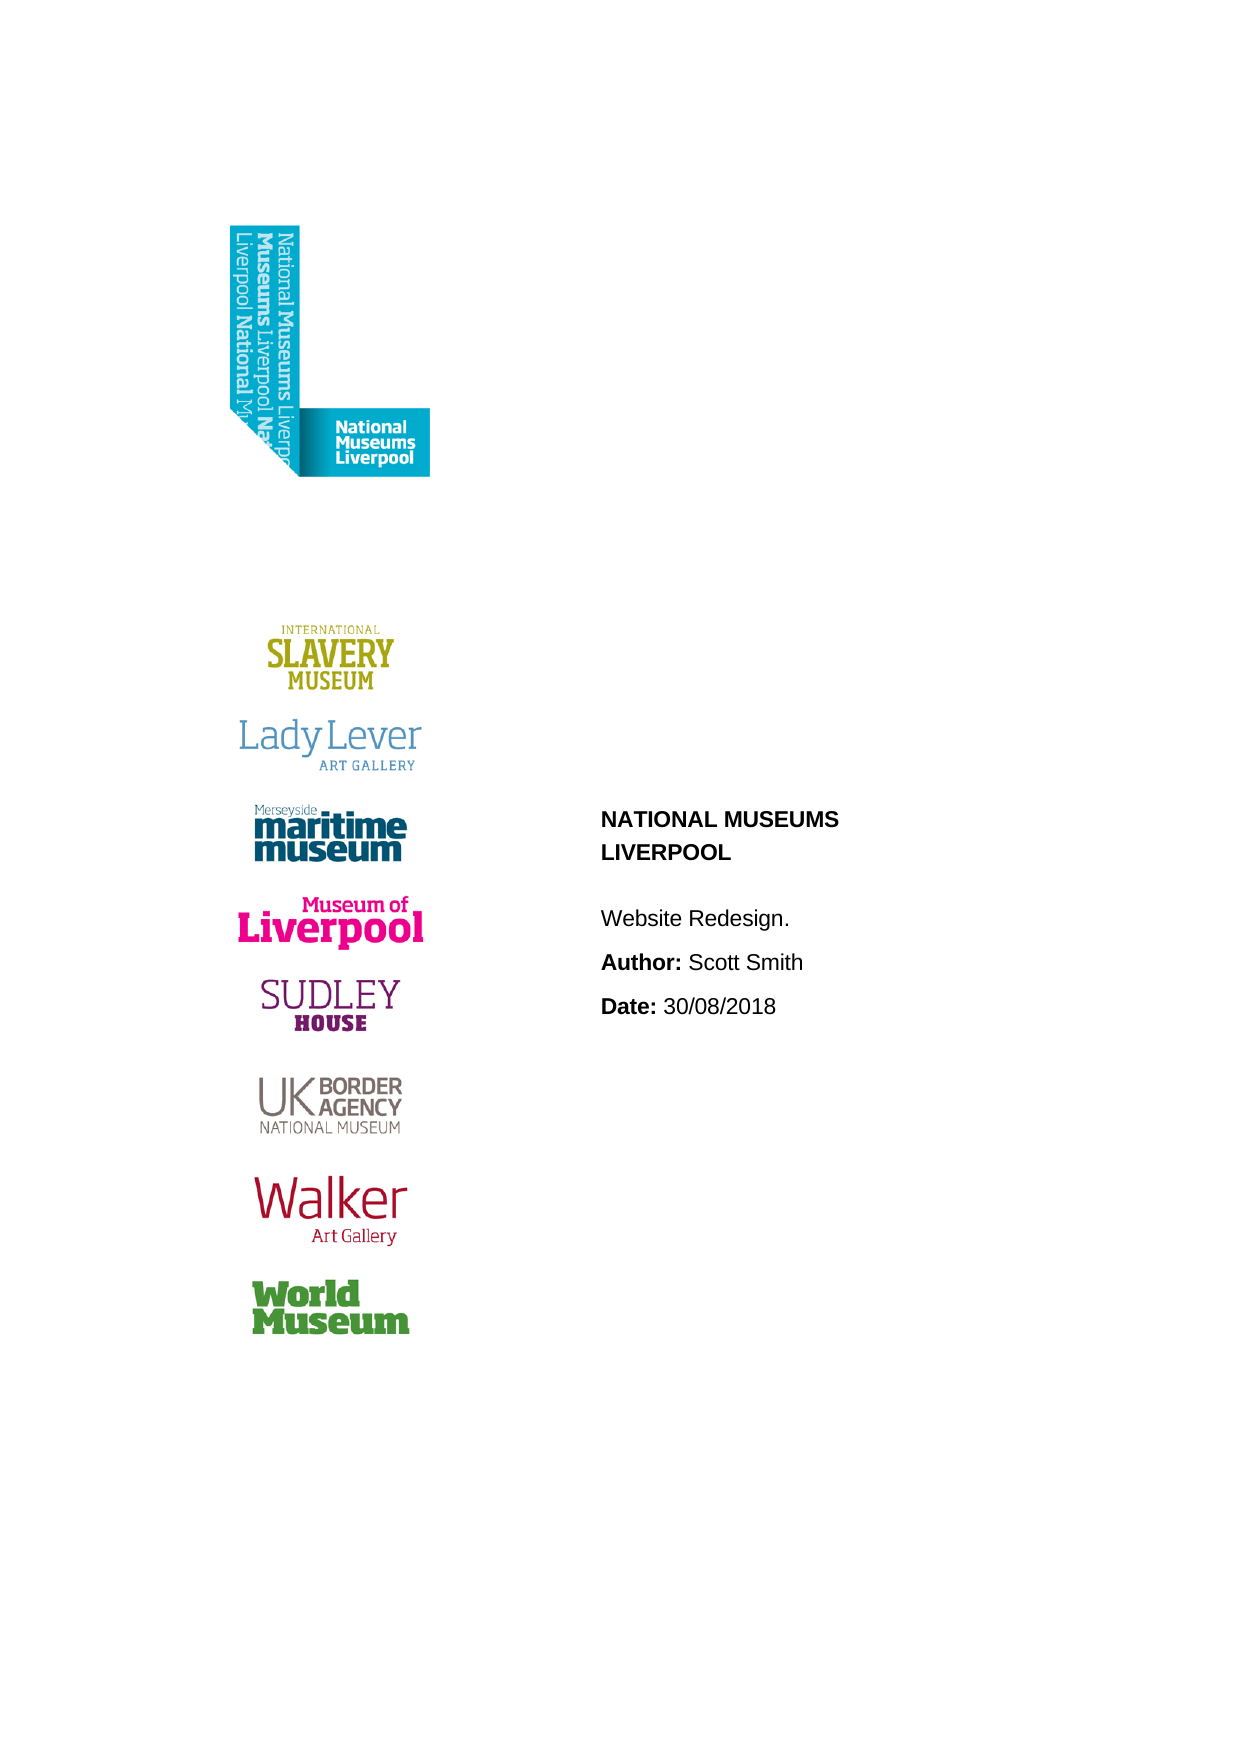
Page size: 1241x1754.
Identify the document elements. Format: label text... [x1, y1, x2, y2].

picture [228, 618, 428, 1344]
text NATIONAL MUSEUMS LIVERPOOL [601, 581, 916, 866]
text Author: Scott Smith [601, 949, 1053, 976]
text Date: 30/08/2018 [601, 993, 1053, 1020]
text Website Redesign. [601, 905, 1053, 932]
picture [228, 223, 431, 479]
